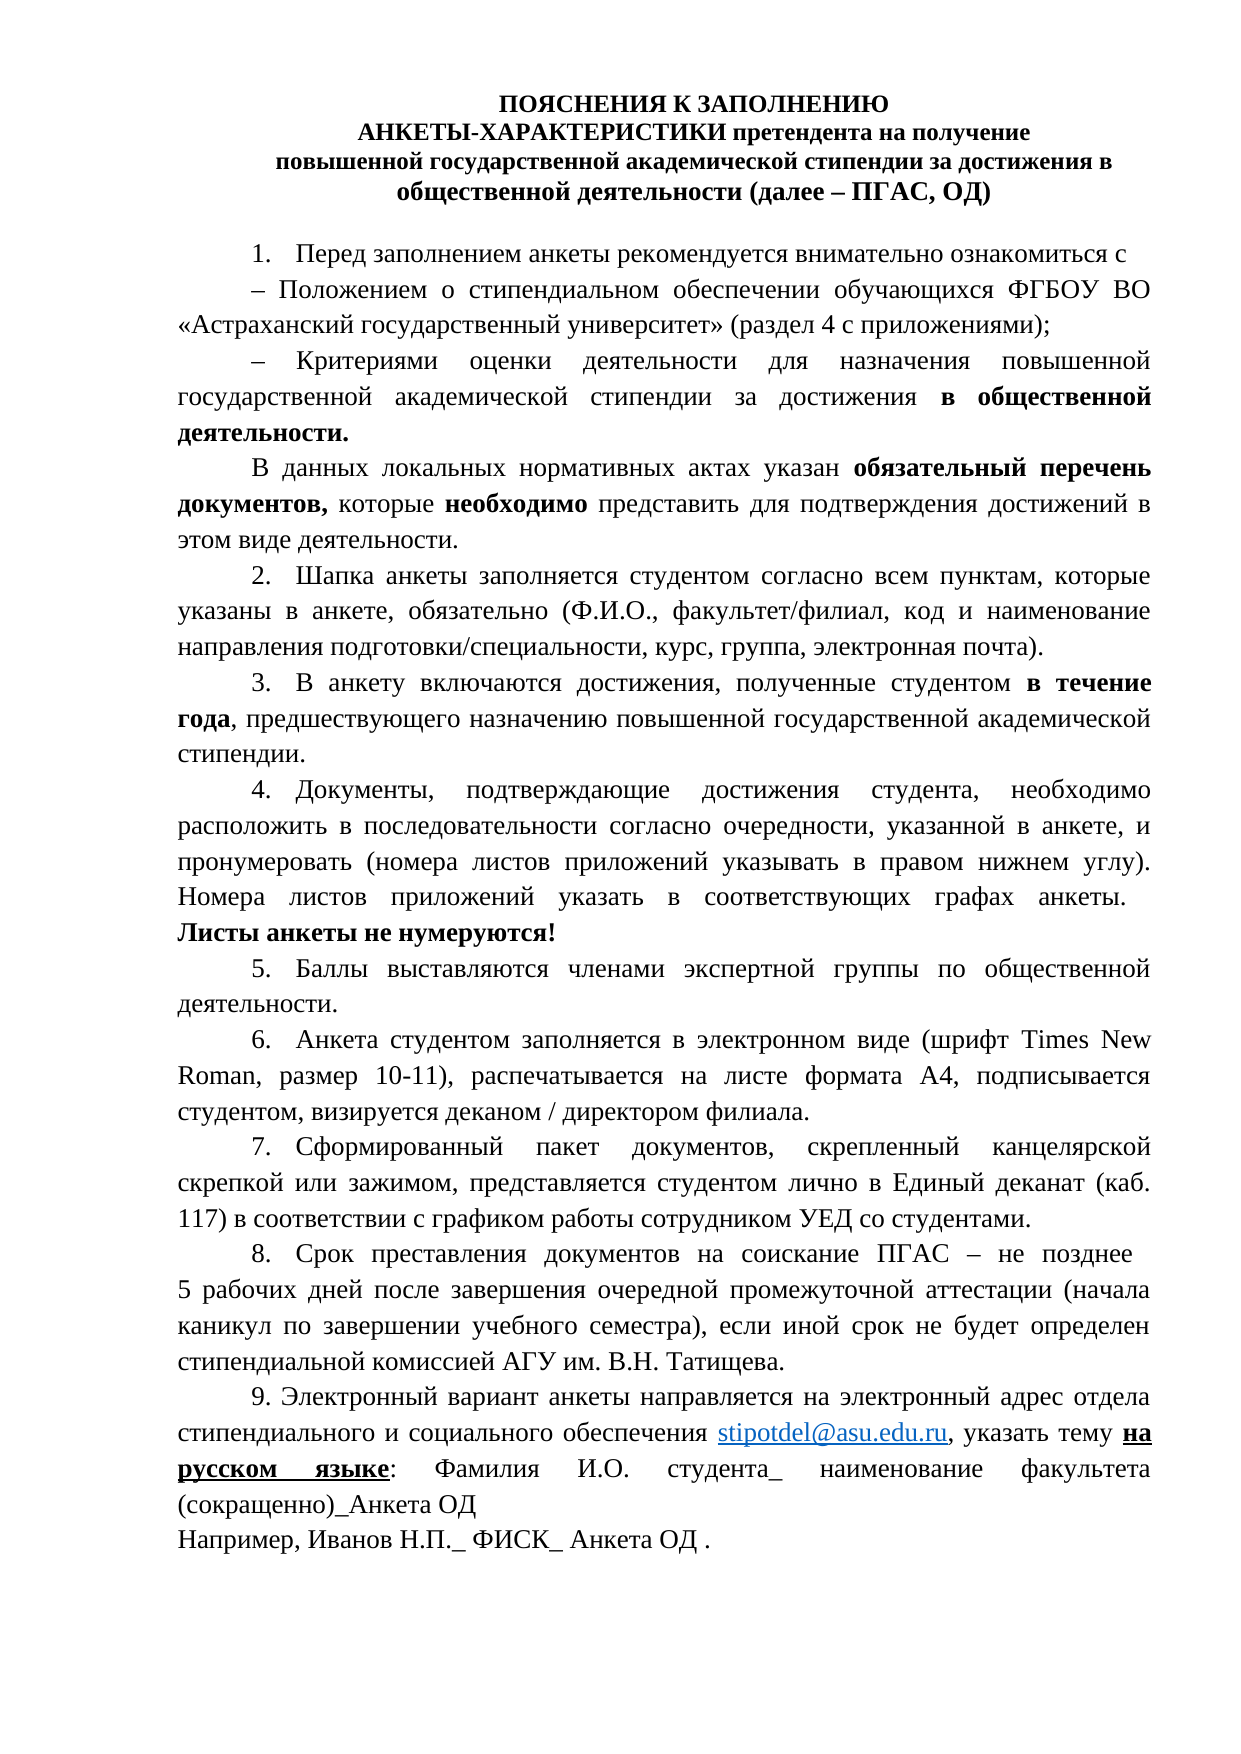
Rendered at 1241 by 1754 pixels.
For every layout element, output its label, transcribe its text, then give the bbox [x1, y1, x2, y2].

list Анкета студентом заполняется в электронном виде (шрифт Times New Roman, размер 10-11), распечатывается на листе формата А4, подписывается студентом, визируется деканом / директором филиала. [177, 1023, 1152, 1126]
list Баллы выставляются членами экспертной группы по общественной деятельности. [177, 952, 1152, 1019]
list Сформированный пакет документов, скрепленный канцелярской скрепкой или зажимом, представляется студентом лично в Единый деканат (каб. 117) в соответствии с графиком работы сотрудником УЕД со студентами. [177, 1130, 1152, 1233]
list Например, Иванов Н.П._ ФИСК_ Анкета ОД . [177, 1523, 1152, 1554]
list – Положением о стипендиальном обеспечении обучающихся ФГБОУ ВО «Астраханский государственный университет» (раздел 4 с приложениями); [177, 273, 1152, 340]
list Перед заполнением анкеты рекомендуется внимательно ознакомиться с [177, 237, 1152, 268]
list АНКЕТЫ-ХАРАКТЕРИСТИКИ претендента на получение [236, 117, 1152, 146]
list – Критериями оценки деятельности для назначения повышенной государственной академической стипендии за достижения в общественной деятельности. [177, 344, 1152, 447]
list ПОЯСНЕНИЯ К ЗАПОЛНЕНИЮ [236, 89, 1152, 117]
list Срок преставления документов на соискание ПГАС – не позднее 5 рабочих дней после завершения очередной промежуточной аттестации (начала каникул по завершении учебного семестра), если иной срок не будет определен стипендиальной комиссией АГУ им. В.Н. Татищева. [177, 1238, 1152, 1376]
list повышенной государственной академической стипендии за достижения в [236, 146, 1152, 175]
list Шапка анкеты заполняется студентом согласно всем пунктам, которые указаны в анкете, обязательно (Ф.И.О., факультет/филиал, код и наименование направления подготовки/специальности, курс, группа, электронная почта). [177, 559, 1152, 661]
list В данных локальных нормативных актах указан обязательный перечень документов, которые необходимо представить для подтверждения достижений в этом виде деятельности. [177, 452, 1152, 554]
list Документы, подтверждающие достижения студента, необходимо расположить в последовательности согласно очередности, указанной в анкете, и пронумеровать (номера листов приложений указывать в правом нижнем углу). Номера листов приложений указать в соответствующих графах анкеты. Листы анкеты не нумеруются! [177, 773, 1152, 947]
list общественной деятельности (далее – ПГАС, ОД) [236, 175, 1152, 206]
list Электронный вариант анкеты направляется на электронный адрес отдела стипендиального и социального обеспечения stipotdel@asu.edu.ru, указать тему на русском языке: Фамилия И.О. студента_ наименование факультета (сокращенно)_Анкета ОД [177, 1381, 1152, 1519]
list В анкету включаются достижения, полученные студентом в течение года, предшествующего назначению повышенной государственной академической стипендии. [177, 666, 1152, 768]
